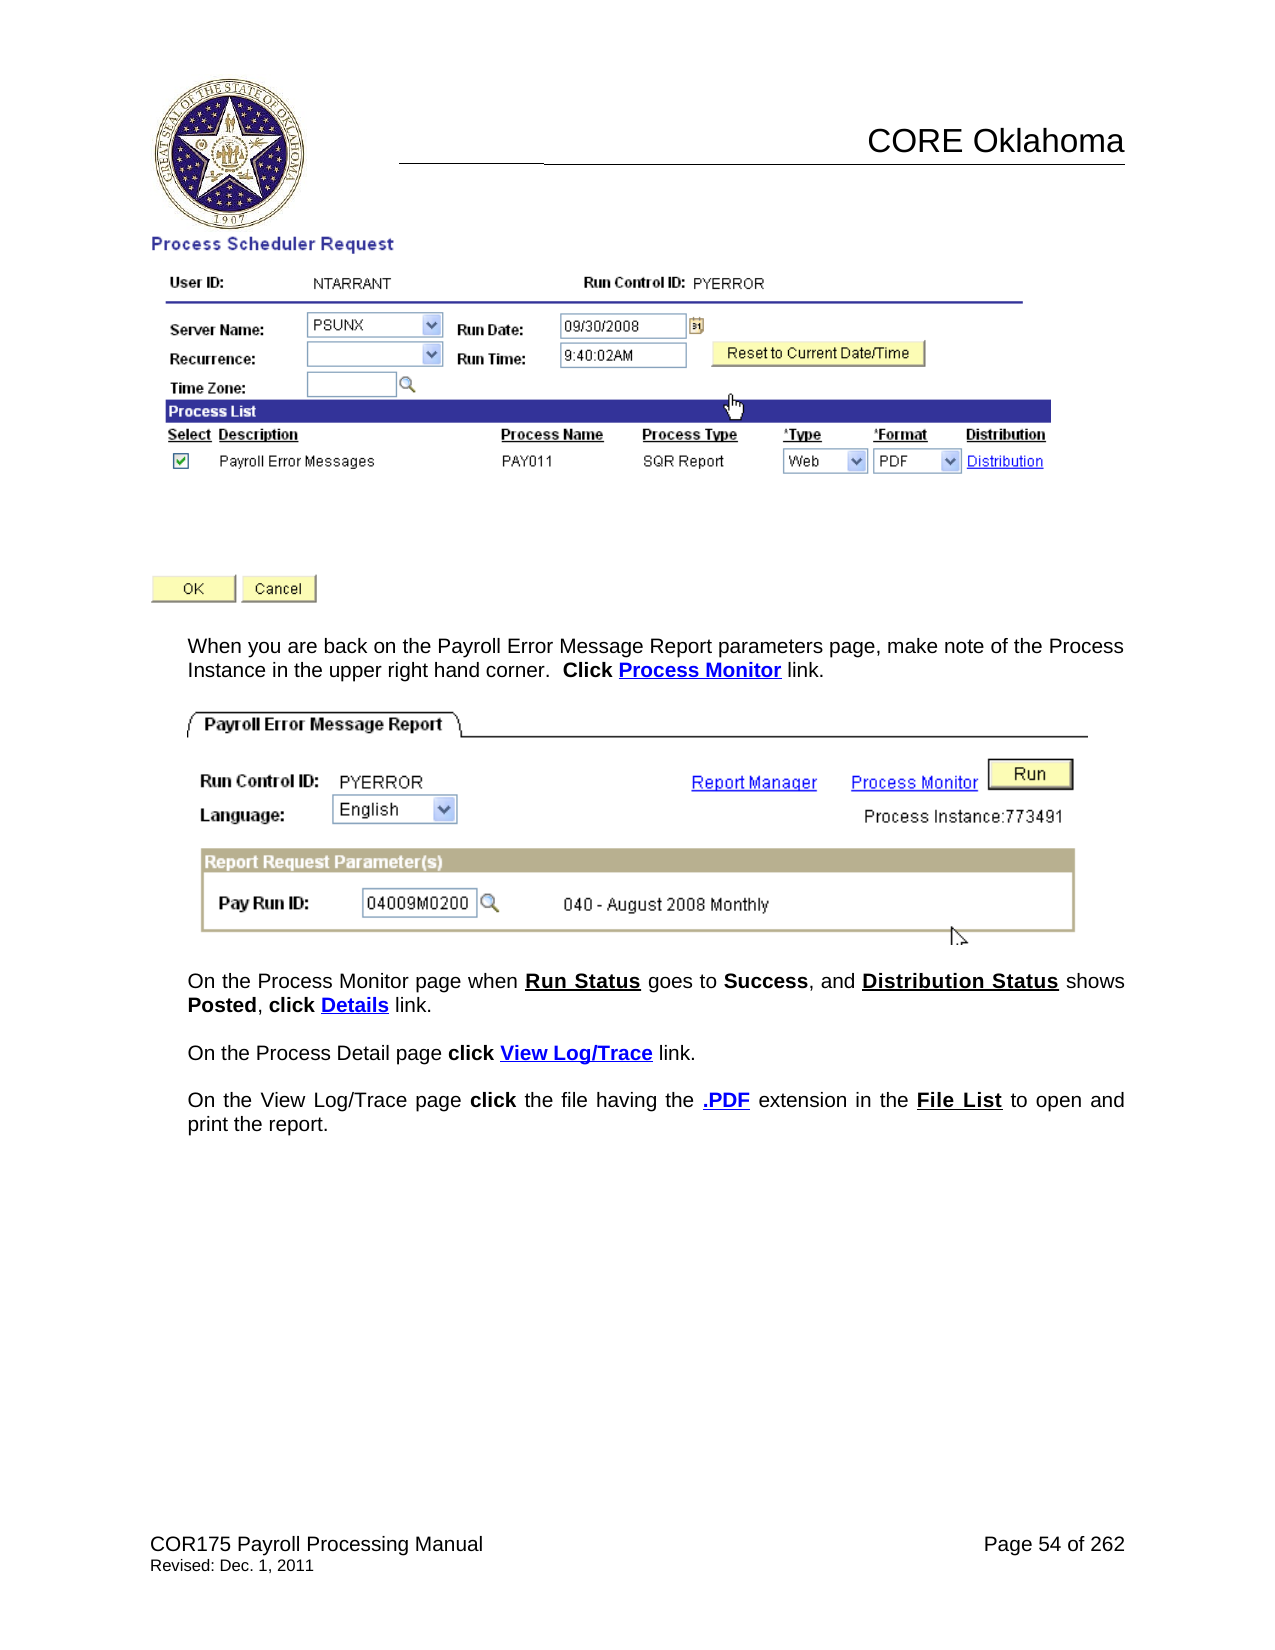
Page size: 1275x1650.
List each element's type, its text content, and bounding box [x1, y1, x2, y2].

picture [187, 705, 1088, 945]
picture [150, 74, 1051, 610]
text When you are back on the Payroll Error Message Report parameters page, make note of the Process Instance in the upper right hand corner. Click Process Monitor link. [187, 633, 1125, 681]
text On the Process Monitor page when Run Status goes to Success, and Distribution Status shows Posted, click Details link. [187, 968, 1125, 1016]
text On the Process Detail page click View Log/Trace link. [187, 1040, 1125, 1064]
text On the View Log/Trace page click the file having the .PDF extension in the File List to open and print the report. [187, 1088, 1125, 1136]
